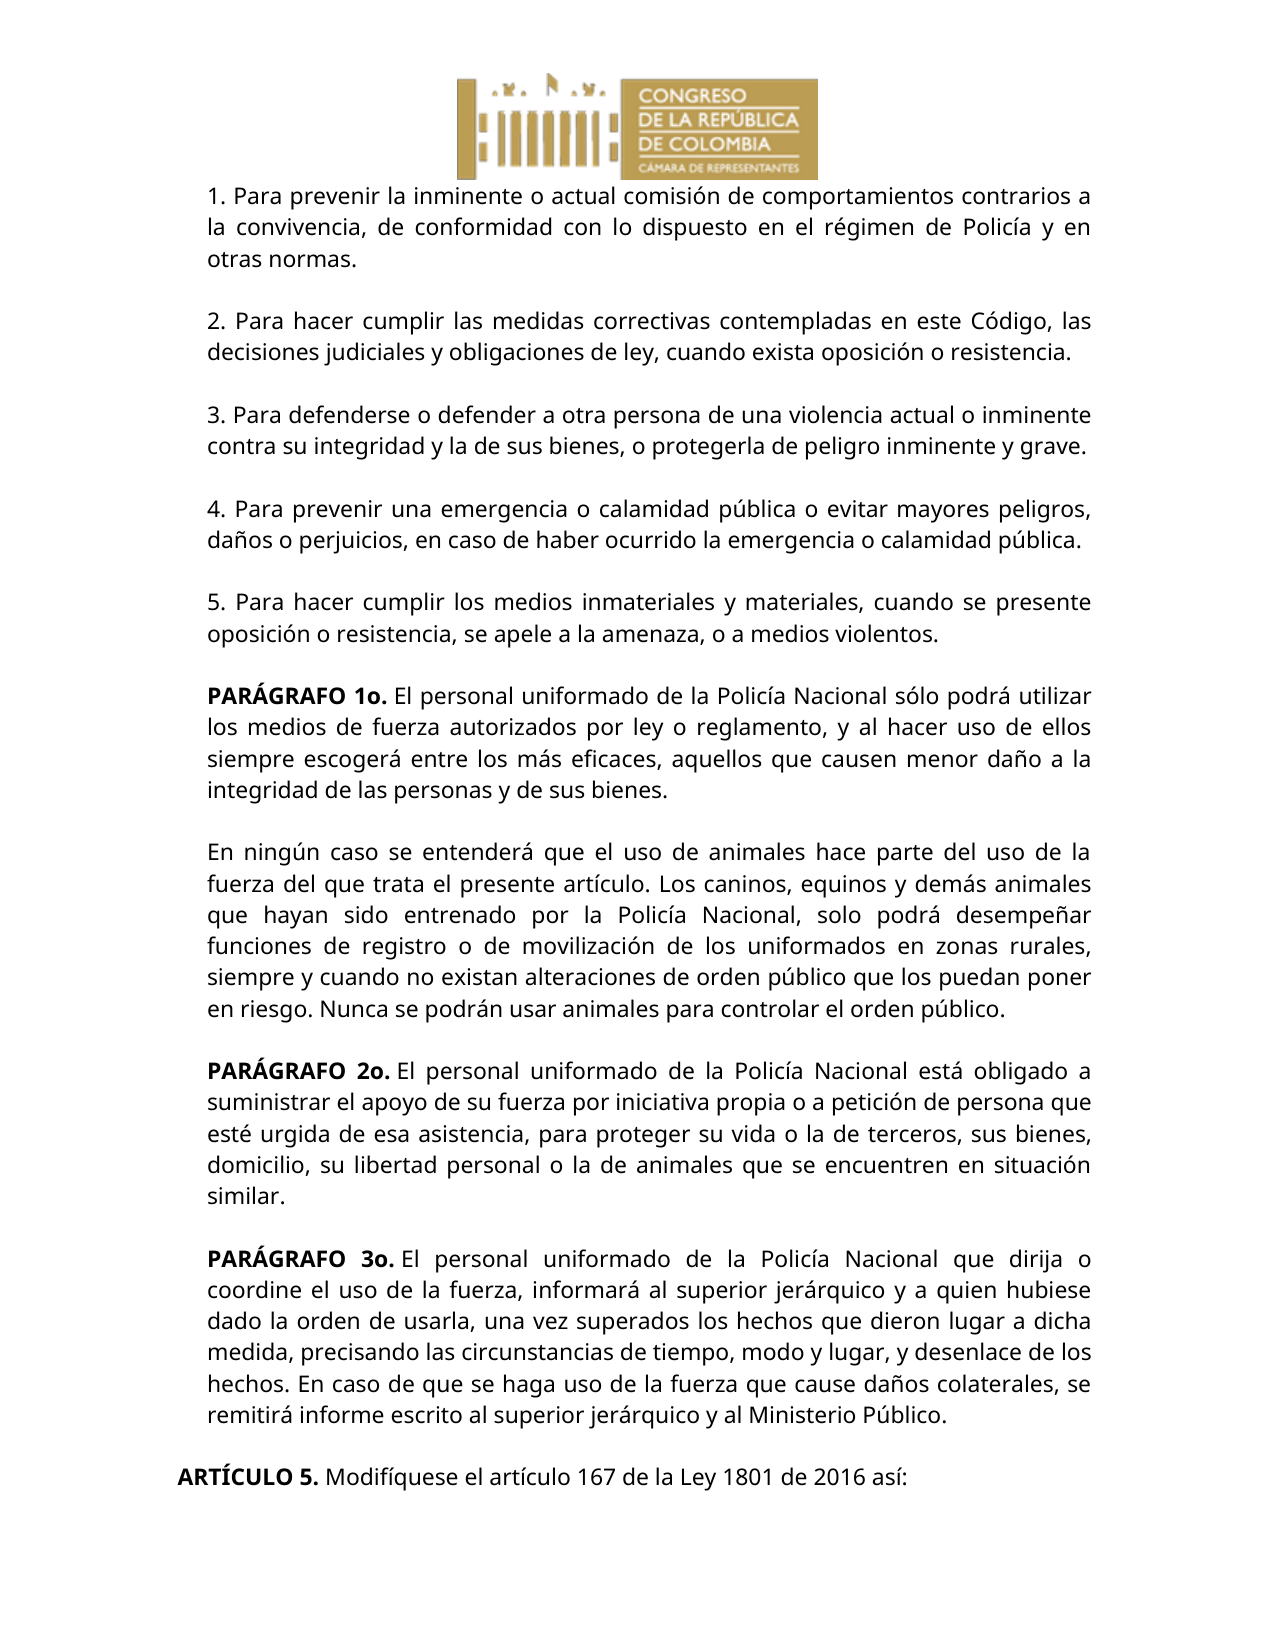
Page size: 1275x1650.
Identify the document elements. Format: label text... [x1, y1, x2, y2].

text ARTÍCULO 5. Modifíquese el artículo 167 de la Ley 1801 de 2016 así: [177, 1461, 1093, 1492]
text PARÁGRAFO 3o. El personal uniformado de la Policía Nacional que dirija o coordine el uso de la fuerza, informará al superior jerárquico y a quien hubiese dado la orden de usarla, una vez superados los hechos que dieron lugar a dicha medida, precisando las circunstancias de tiempo, modo y lugar, y desenlace de los hechos. En caso de que se haga uso de la fuerza que cause daños colaterales, se remitirá informe escrito al superior jerárquico y al Ministerio Público. [207, 1242, 1093, 1430]
picture [457, 73, 818, 180]
text 2. Para hacer cumplir las medidas correctivas contempladas en este Código, las decisiones judiciales y obligaciones de ley, cuando exista oposición o resistencia. [207, 305, 1093, 367]
text 5. Para hacer cumplir los medios inmateriales y materiales, cuando se presente oposición o resistencia, se apele a la amenaza, o a medios violentos. [207, 586, 1093, 649]
text PARÁGRAFO 2o. El personal uniformado de la Policía Nacional está obligado a suministrar el apoyo de su fuerza por iniciativa propia o a petición de persona que esté urgida de esa asistencia, para proteger su vida o la de terceros, sus bienes, domicilio, su libertad personal o la de animales que se encuentren en situación similar. [207, 1055, 1093, 1211]
text En ningún caso se entenderá que el uso de animales hace parte del uso de la fuerza del que trata el presente artículo. Los caninos, equinos y demás animales que hayan sido entrenado por la Policía Nacional, solo podrá desempeñar funciones de registro o de movilización de los uniformados en zonas rurales, siempre y cuando no existan alteraciones de orden público que los puedan poner en riesgo. Nunca se podrán usar animales para controlar el orden público. [207, 836, 1093, 1024]
text 1. Para prevenir la inminente o actual comisión de comportamientos contrarios a la convivencia, de conformidad con lo dispuesto en el régimen de Policía y en otras normas. [207, 180, 1093, 274]
text PARÁGRAFO 1o. El personal uniformado de la Policía Nacional sólo podrá utilizar los medios de fuerza autorizados por ley o reglamento, y al hacer uso de ellos siempre escogerá entre los más eficaces, aquellos que causen menor daño a la integridad de las personas y de sus bienes. [207, 680, 1093, 805]
text 4. Para prevenir una emergencia o calamidad pública o evitar mayores peligros, daños o perjuicios, en caso de haber ocurrido la emergencia o calamidad pública. [207, 492, 1093, 555]
text 3. Para defenderse o defender a otra persona de una violencia actual o inminente contra su integridad y la de sus bienes, o protegerla de peligro inminente y grave. [207, 399, 1093, 461]
